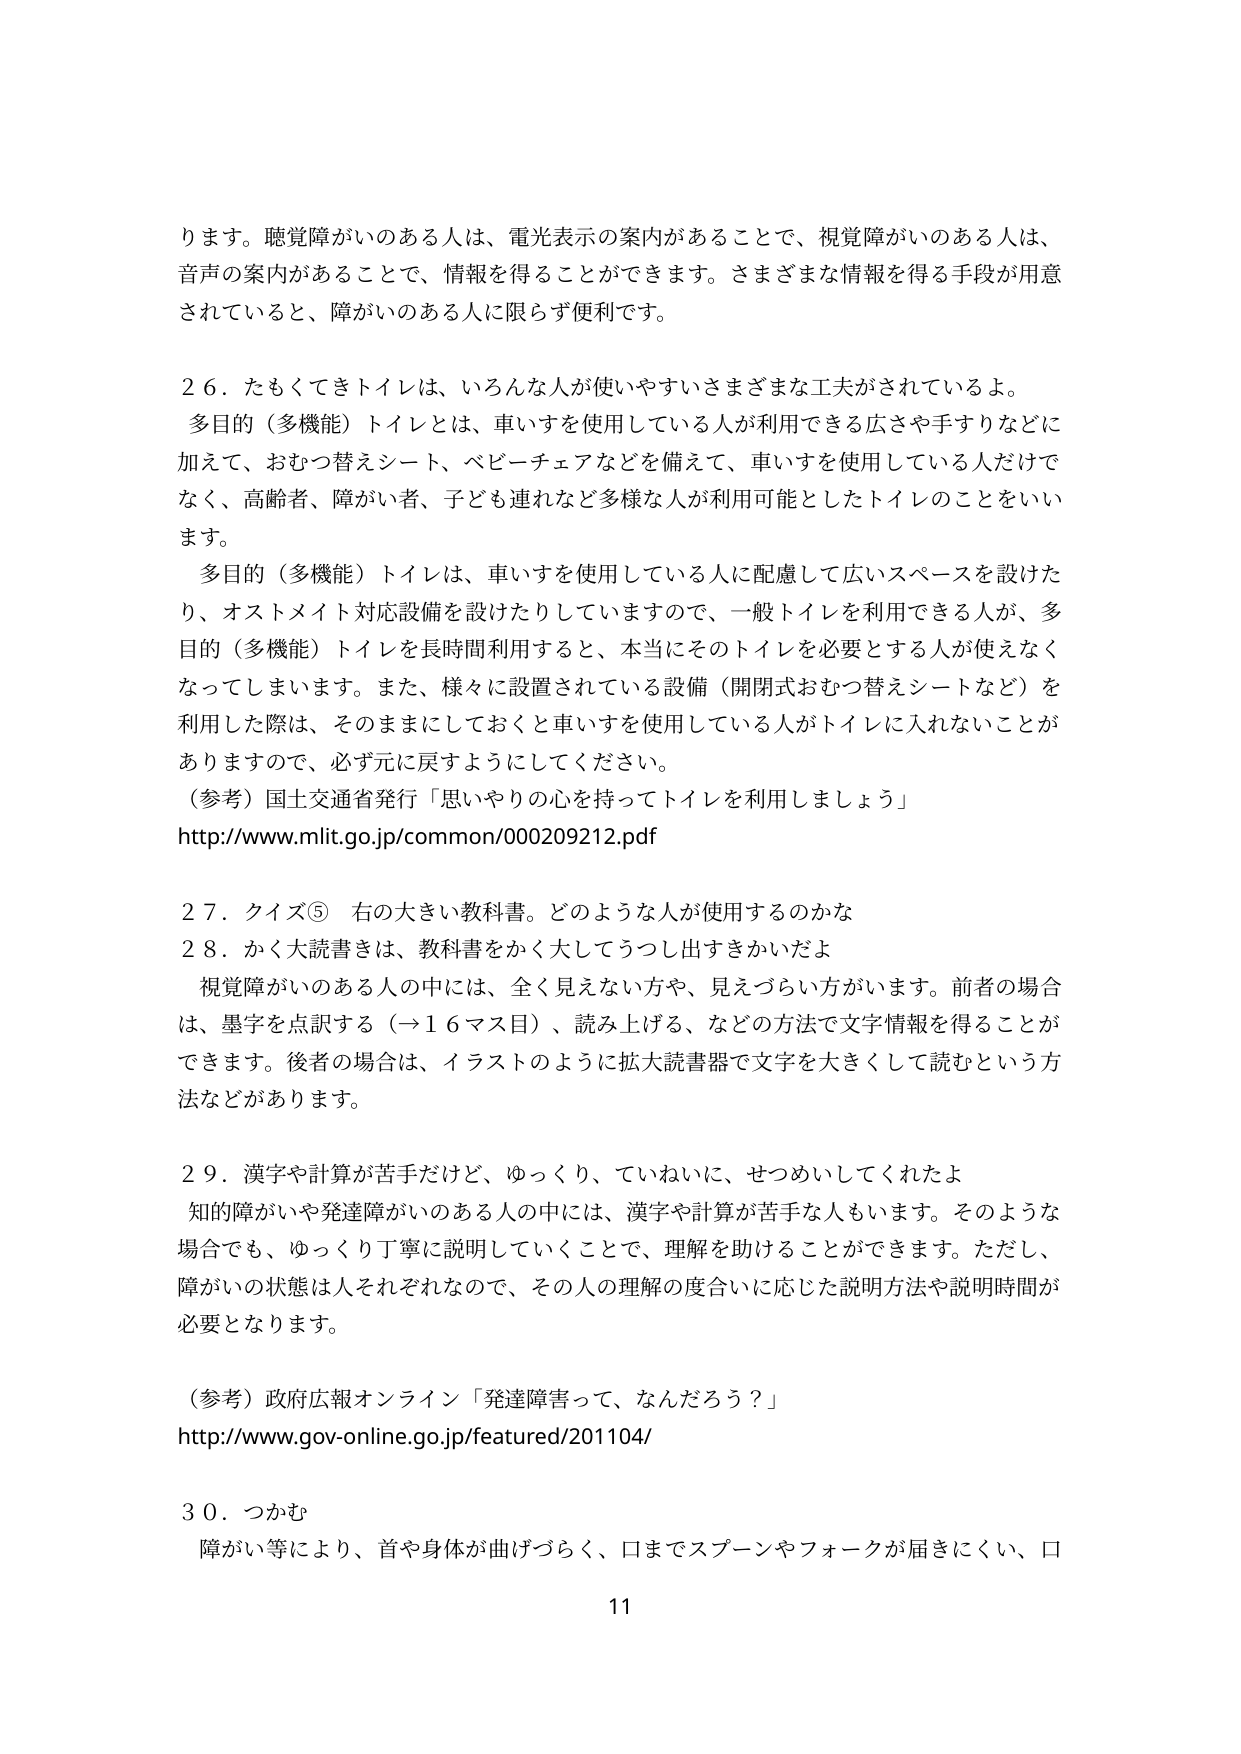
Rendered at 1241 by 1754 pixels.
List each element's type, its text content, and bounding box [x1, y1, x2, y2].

text http://www.mlit.go.jp/common/000209212.pdf [177, 817, 1063, 854]
text 多目的（多機能）トイレは、車いすを使用している人に配慮して広いスペースを設けたり、オストメイト対応設備を設けたりしていますので、一般トイレを利用できる人が、多目的（多機能）トイレを長時間利用すると、本当にそのトイレを必要とする人が使えなくなってしまいます。また、様々に設置されている設備（開閉式おむつ替えシートなど）を利用した際は、そのままにしておくと車いすを使用している人がトイレに入れないことがありますので、必ず元に戻すようにしてください。 [177, 554, 1063, 779]
text ３０．つかむ [177, 1492, 1063, 1529]
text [177, 217, 1063, 329]
text （参考）国土交通省発行「思いやりの心を持ってトイレを利用しましょう」 [177, 779, 1063, 817]
text ２８．かく大読書きは、教科書をかく大してうつし出すきかいだよ [177, 929, 1063, 967]
text ２７．クイズ⑤ 右の大きい教科書。どのような人が使用するのかな [177, 892, 1063, 929]
text （参考）政府広報オンライン「発達障害って、なんだろう？」 [177, 1379, 1063, 1417]
text ２９．漢字や計算が苦手だけど、ゆっくり、ていねいに、せつめいしてくれたよ [177, 1154, 1063, 1192]
text 多目的（多機能）トイレとは、車いすを使用している人が利用できる広さや手すりなどに加えて、おむつ替えシート、ベビーチェアなどを備えて、車いすを使用している人だけでなく、高齢者、障がい者、子ども連れなど多様な人が利用可能としたトイレのことをいいます。 [177, 404, 1063, 554]
text 知的障がいや発達障がいのある人の中には、漢字や計算が苦手な人もいます。そのような場合でも、ゆっくり丁寧に説明していくことで、理解を助けることができます。ただし、障がいの状態は人それぞれなので、その人の理解の度合いに応じた説明方法や説明時間が必要となります。 [177, 1192, 1063, 1342]
text http://www.gov-online.go.jp/featured/201104/ [177, 1417, 1063, 1454]
text ２６．たもくてきトイレは、いろんな人が使いやすいさまざまな工夫がされているよ。 [177, 367, 1063, 404]
text 視覚障がいのある人の中には、全く見えない方や、見えづらい方がいます。前者の場合は、墨字を点訳する（→１６マス目）、読み上げる、などの方法で文字情報を得ることができます。後者の場合は、イラストのように拡大読書器で文字を大きくして読むという方法などがあります。 [177, 967, 1063, 1117]
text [177, 1529, 1063, 1567]
